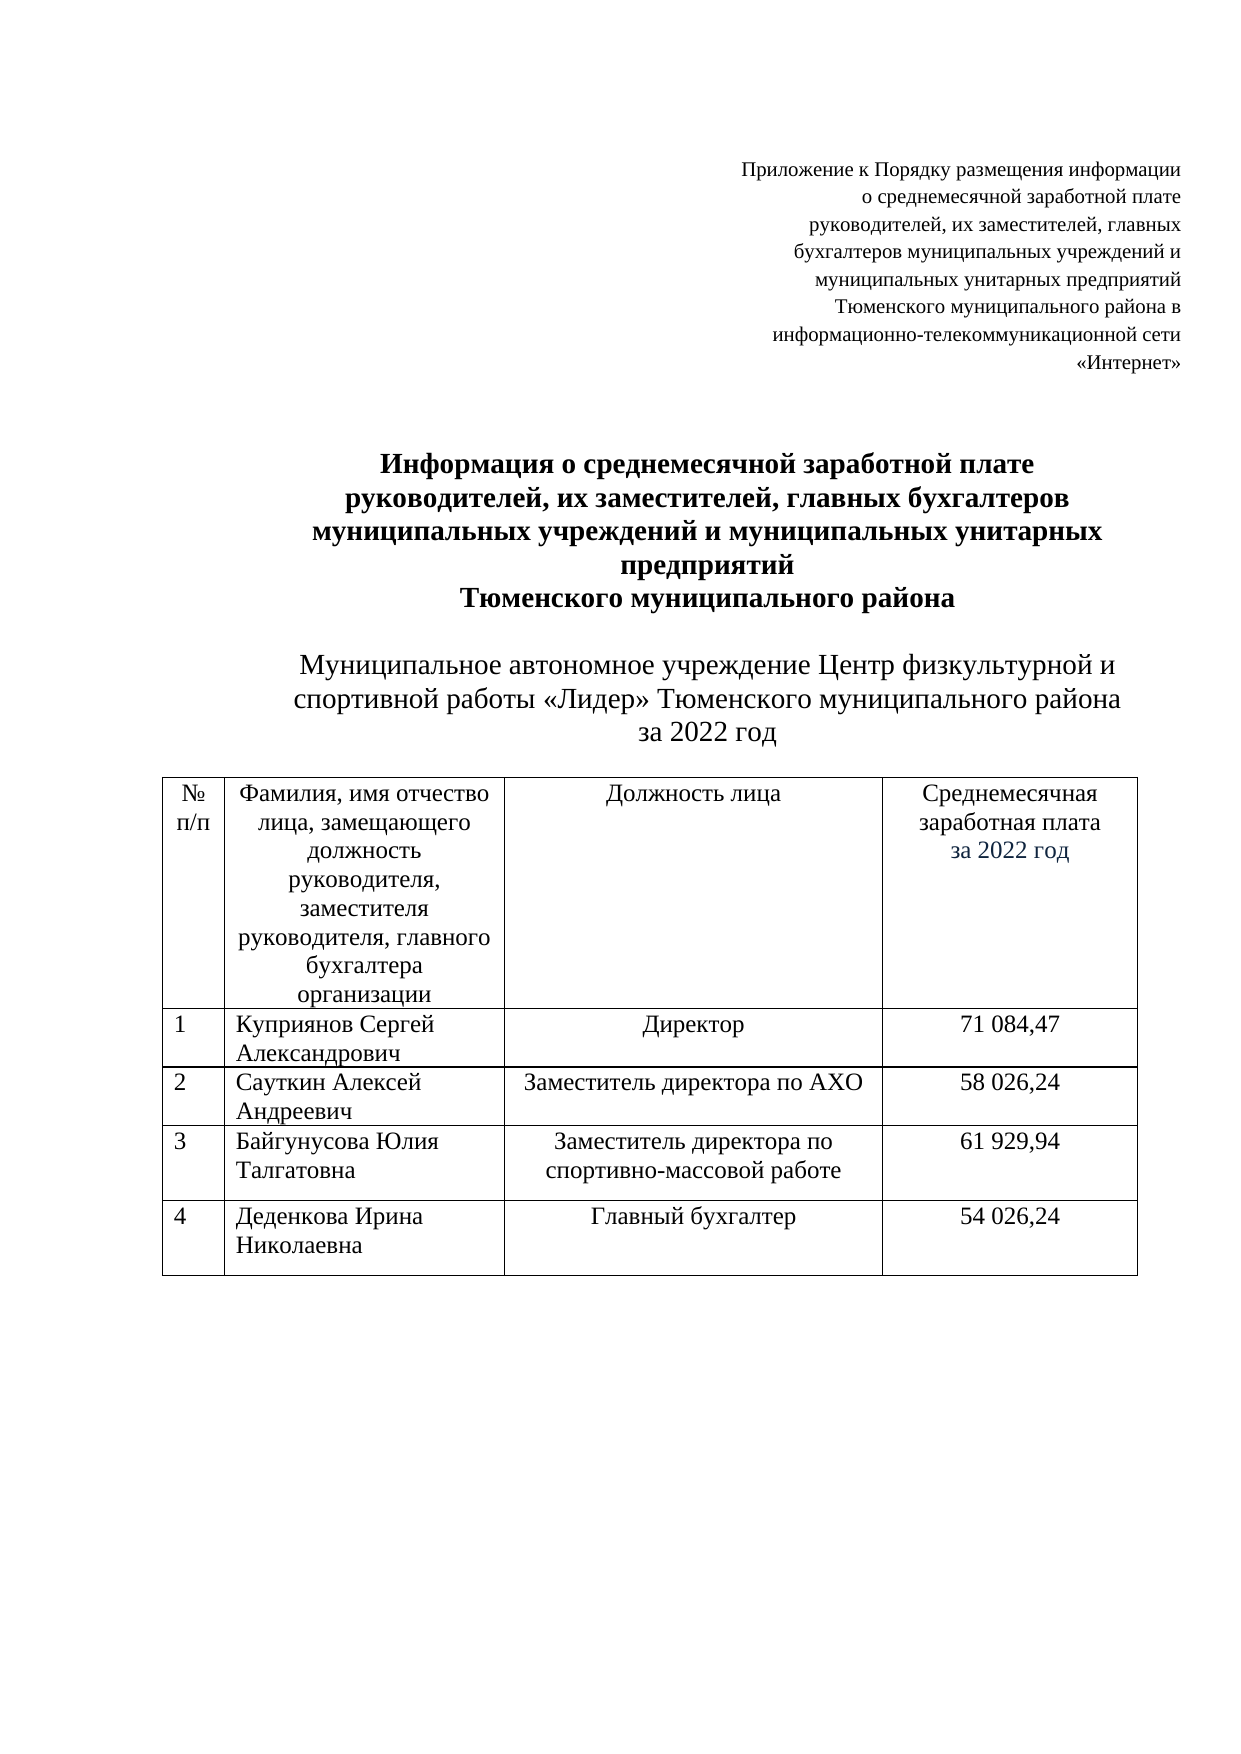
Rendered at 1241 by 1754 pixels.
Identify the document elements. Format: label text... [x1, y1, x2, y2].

text Тюменского муниципального района [233, 580, 1181, 614]
table_header Среднемесячная заработная плата за 2022 год [883, 778, 1137, 1008]
table_cell Байгунусова Юлия Талгатовна [225, 1126, 504, 1200]
text за 2022 год [233, 714, 1181, 748]
table_cell 4 [163, 1201, 224, 1275]
text Муниципальное автономное учреждение Центр физкультурной и спортивной работы «Лидер» Тюменского муниципального района [233, 647, 1181, 714]
table_cell 58 026,24 [883, 1068, 1137, 1125]
table_cell Директор [505, 1009, 882, 1066]
table_cell 1 [163, 1009, 224, 1066]
table_cell 61 929,94 [883, 1126, 1137, 1200]
table_cell 71 084,47 [883, 1009, 1137, 1066]
table_header № п/п [163, 778, 224, 1008]
table_cell 2 [163, 1068, 224, 1125]
text руководителей, их заместителей, главных бухгалтеров муниципальных учреждений и муниципальных унитарных предприятий [233, 480, 1181, 580]
text Приложение к Порядку размещения информации о среднемесячной заработной плате руководителей, их заместителей, главных бухгалтеров муниципальных учреждений и муниципальных унитарных предприятий Тюменского муниципального района в информационно-телекоммуникационной сети «Интернет» [738, 156, 1181, 374]
table_header Фамилия, имя отчество лица, замещающего должность руководителя, заместителя руководителя, главного бухгалтера организации [225, 778, 504, 1008]
table_cell 54 026,24 [883, 1201, 1137, 1275]
table_header Должность лица [505, 778, 882, 1008]
table_cell Заместитель директора по АХО [505, 1068, 882, 1125]
table_cell Главный бухгалтер [505, 1201, 882, 1275]
table_cell 3 [163, 1126, 224, 1200]
table_cell Куприянов Сергей Александрович [225, 1009, 504, 1066]
table_cell Сауткин Алексей Андреевич [225, 1068, 504, 1125]
table_cell Заместитель директора по спортивно-массовой работе [505, 1126, 882, 1200]
text Информация о среднемесячной заработной плате [233, 446, 1181, 480]
table_cell Деденкова Ирина Николаевна [225, 1201, 504, 1275]
